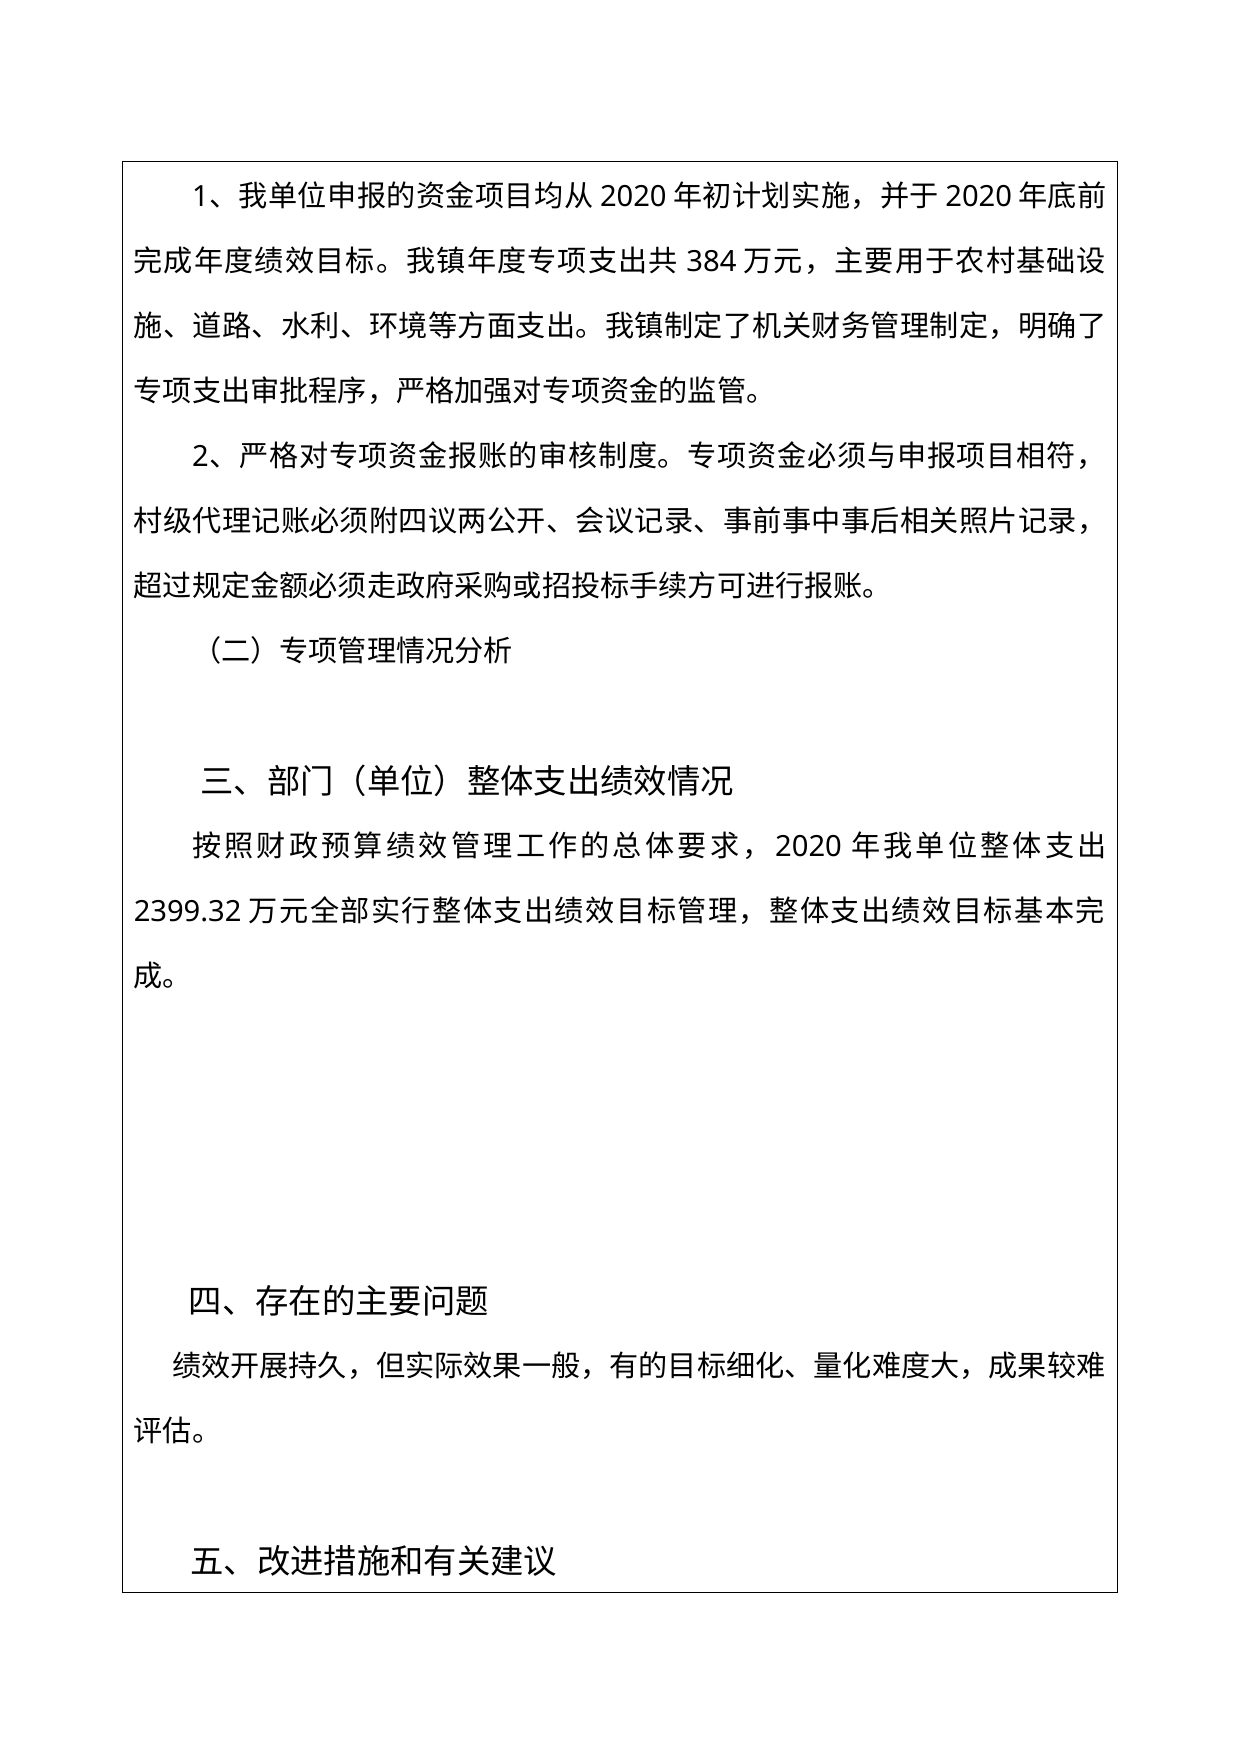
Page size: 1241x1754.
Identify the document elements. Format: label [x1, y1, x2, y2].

table_header [123, 162, 1117, 1592]
